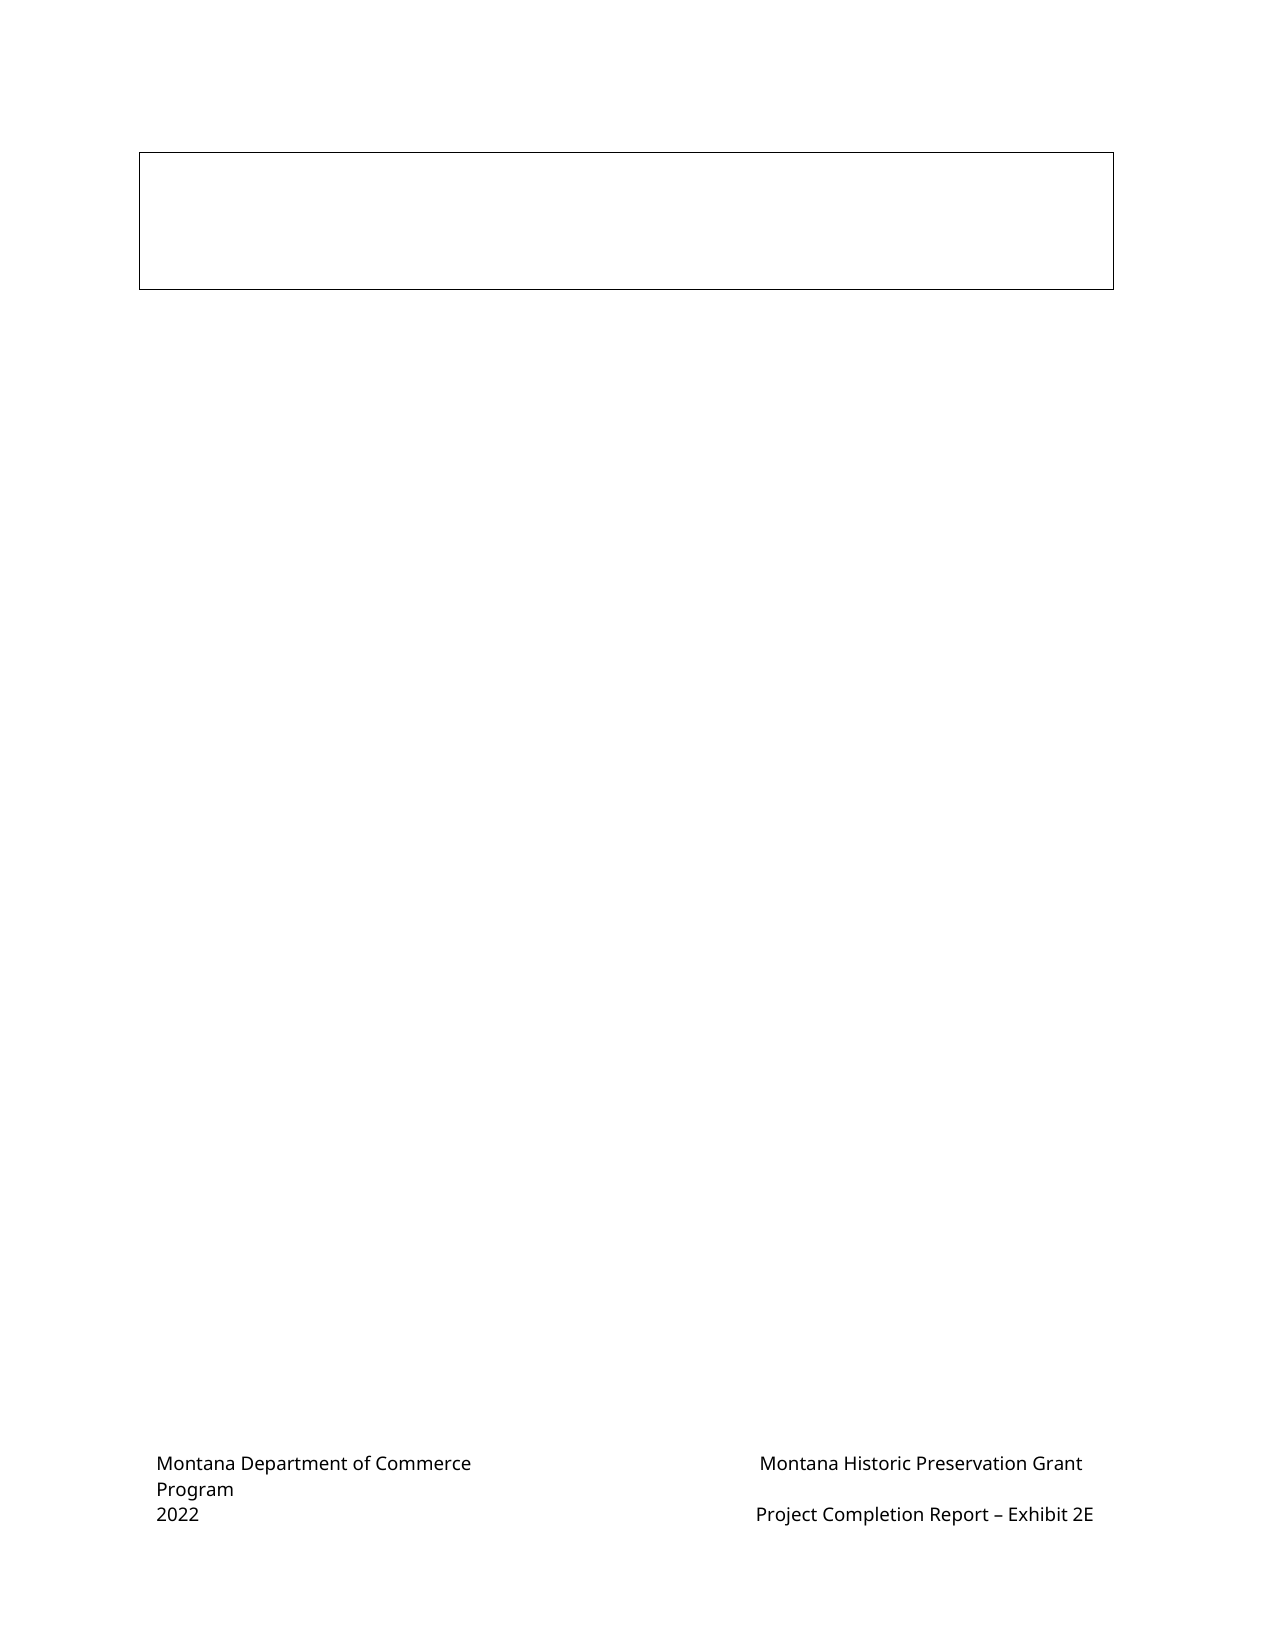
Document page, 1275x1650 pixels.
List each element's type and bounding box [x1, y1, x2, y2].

table_cell [140, 153, 1113, 289]
